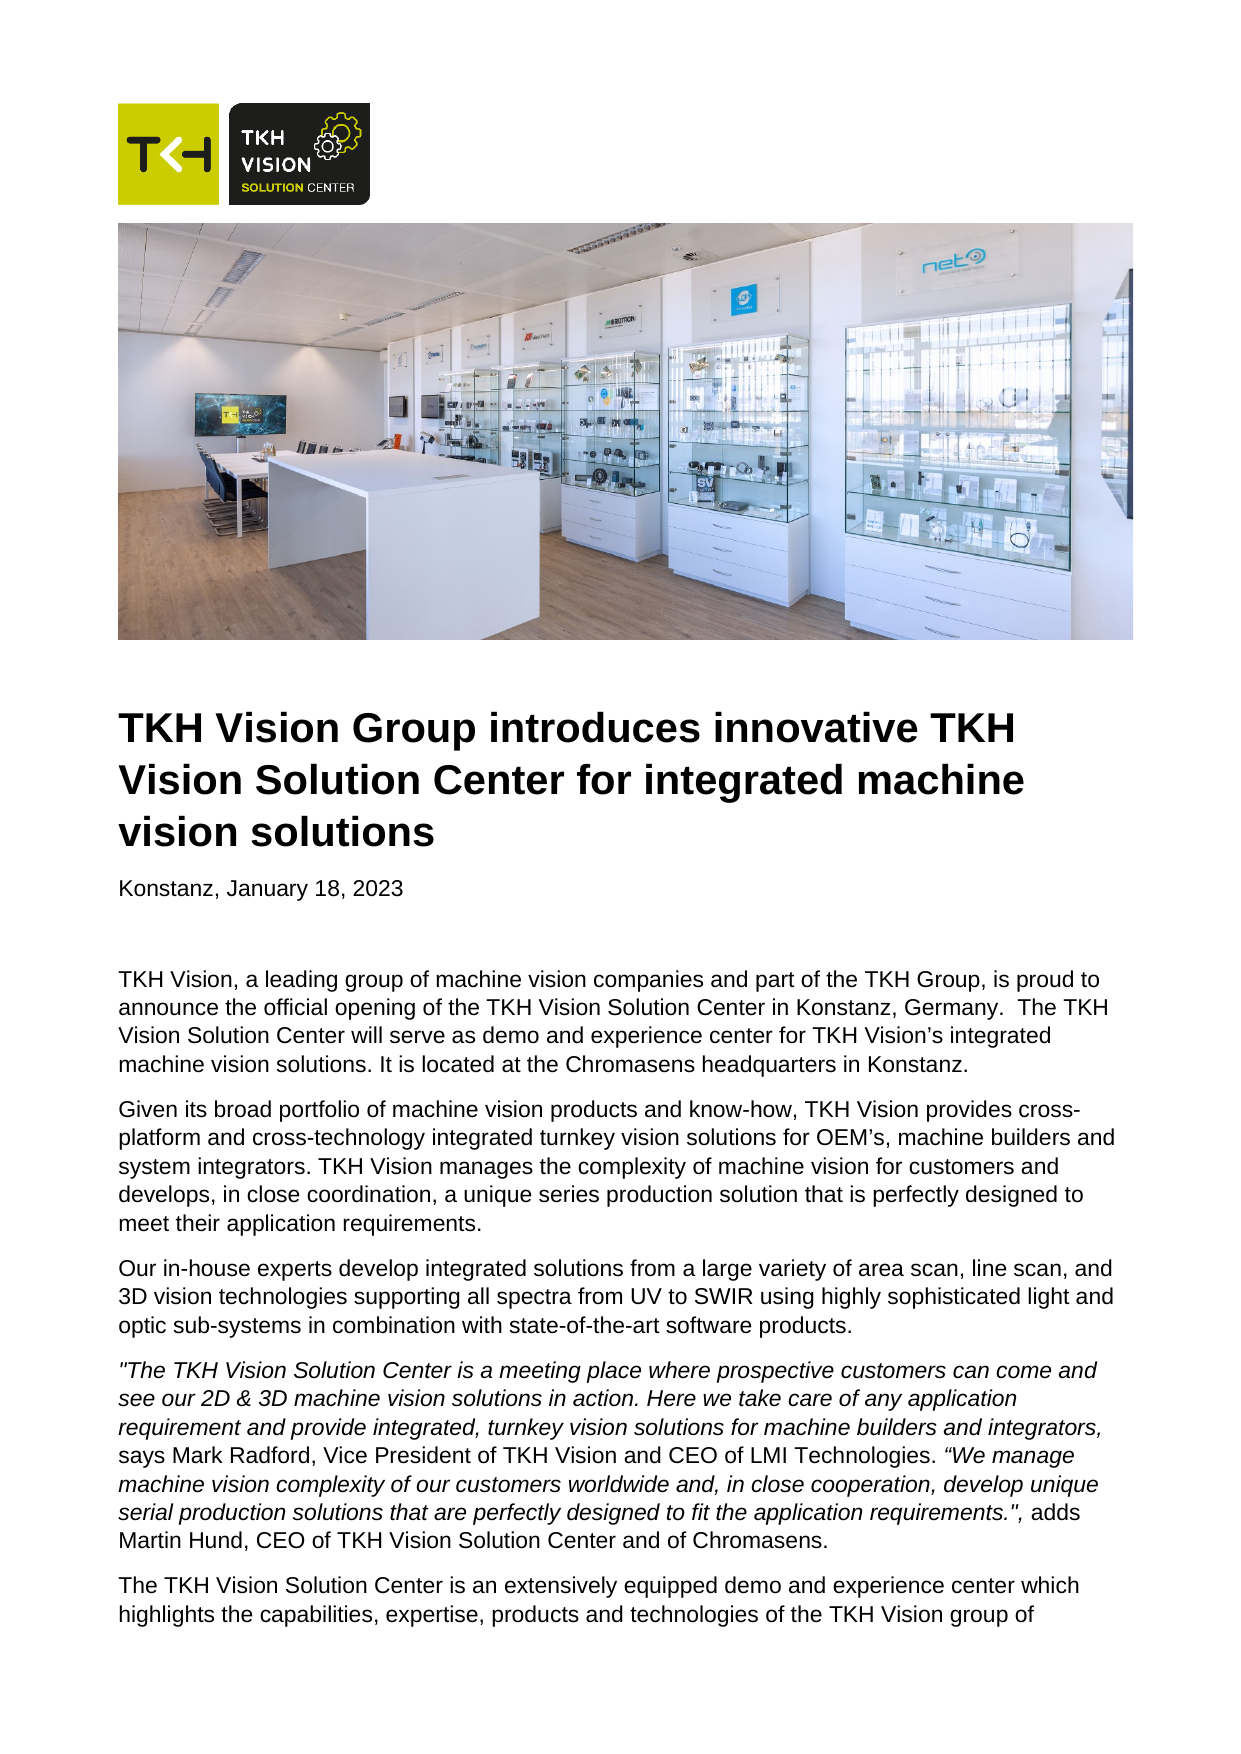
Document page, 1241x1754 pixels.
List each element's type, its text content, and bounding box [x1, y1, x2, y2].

text TKH Vision, a leading group of machine vision companies and part of the TKH Group, is proud to announce the official opening of the TKH Vision Solution Center in Konstanz, Germany. The TKH Vision Solution Center will serve as demo and experience center for TKH Vision’s integrated machine vision solutions. It is located at the Chromasens headquarters in Konstanz. [118, 966, 1137, 1077]
picture [118, 103, 370, 205]
text "The TKH Vision Solution Center is a meeting place where prospective customers can come and see our 2D & 3D machine vision solutions in action. Here we take care of any application requirement and provide integrated, turnkey vision solutions for machine builders and integrators, says Mark Radford, Vice President of TKH Vision and CEO of LMI Technologies. “We manage machine vision complexity of our customers worldwide and, in close cooperation, develop unique serial production solutions that are perfectly designed to fit the application requirements.", adds Martin Hund, CEO of TKH Vision Solution Center and of Chromasens. [118, 1357, 1137, 1554]
text TKH Vision Group introduces innovative TKH Vision Solution Center for integrated machine vision solutions [118, 704, 1137, 855]
text Given its broad portfolio of machine vision products and know-how, TKH Vision provides cross-platform and cross-technology integrated turnkey vision solutions for OEM’s, machine builders and system integrators. TKH Vision manages the complexity of machine vision for customers and develops, in close coordination, a unique series production solution that is perfectly designed to meet their application requirements. [118, 1096, 1137, 1236]
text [118, 1572, 1137, 1627]
picture [118, 223, 1134, 640]
text Konstanz, January 18, 2023 [118, 875, 1137, 902]
text Our in-house experts develop integrated solutions from a large variety of area scan, line scan, and 3D vision technologies supporting all spectra from UV to SWIR using highly sophisticated light and optic sub-systems in combination with state-of-the-art software products. [118, 1255, 1137, 1338]
